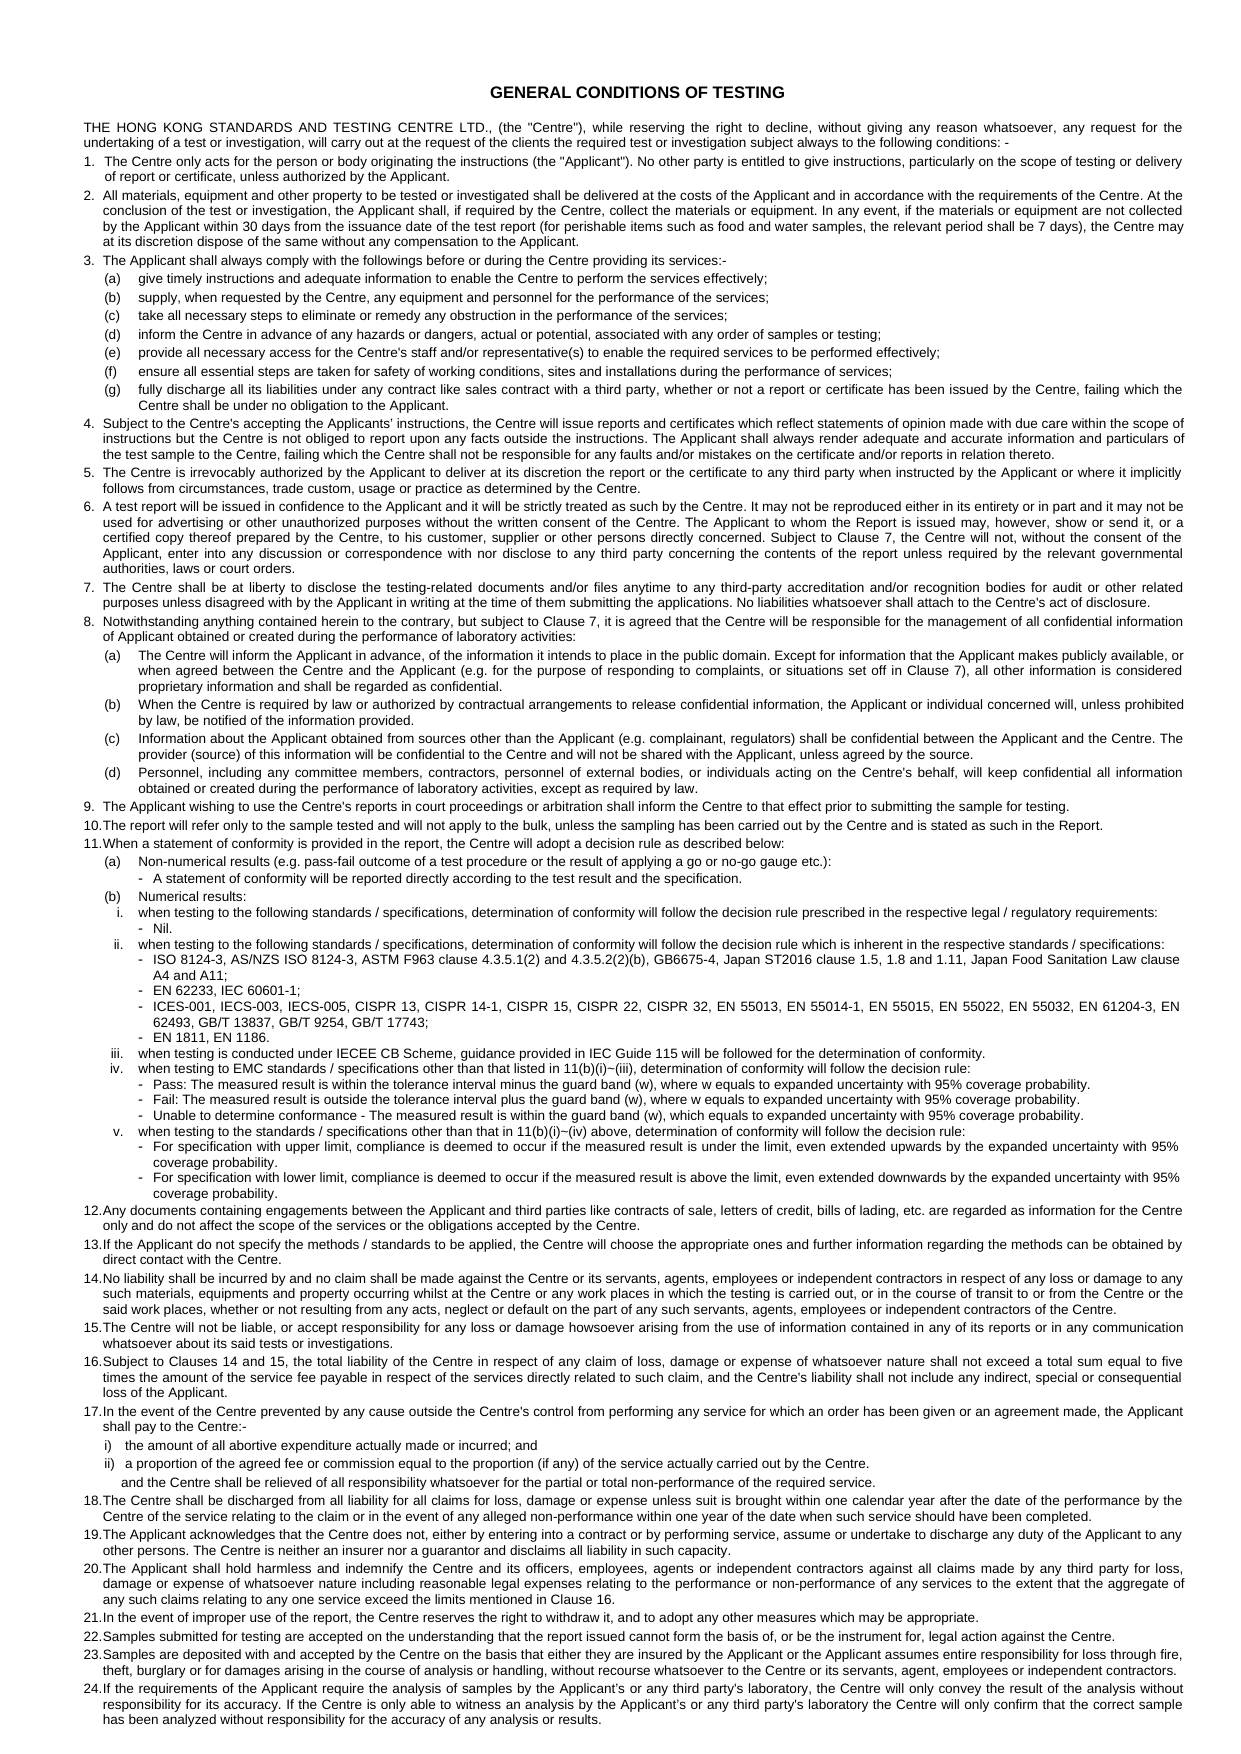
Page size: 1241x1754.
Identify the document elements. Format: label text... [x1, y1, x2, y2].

list Subject to the Centre's accepting the Applicants’ instructions, the Centre will issue reports and certificates which reflect statements of opinion made with due care within the scope of instructions but the Centre is not obliged to report upon any facts outside the instructions. The Applicant shall always render adequate and accurate information and particulars of the test sample to the Centre, failing which the Centre shall not be responsible for any faults and/or mistakes on the certificate and/or reports in relation thereto. [83, 416, 1185, 462]
list The Centre is irrevocably authorized by the Applicant to deliver at its discretion the report or the certificate to any third party when instructed by the Applicant or where it implicitly follows from circumstances, trade custom, usage or practice as determined by the Centre. [83, 465, 1185, 496]
list fully discharge all its liabilities under any contract like sales contract with a third party, whether or not a report or certificate has been issued by the Centre, failing which the Centre shall be under no obligation to the Applicant. [104, 382, 1185, 413]
list EN 1811, EN 1186. [138, 1030, 1181, 1045]
list Unable to determine conformance - The measured result is within the guard band (w), which equals to expanded uncertainty with 95% coverage probability. [138, 1108, 1181, 1123]
list When a statement of conformity is provided in the report, the Centre will adopt a decision rule as described below: [83, 836, 1185, 851]
list Information about the Applicant obtained from sources other than the Applicant (e.g. complainant, regulators) shall be confidential between the Applicant and the Centre. The provider (source) of this information will be confidential to the Centre and will not be shared with the Applicant, unless agreed by the source. [104, 731, 1185, 762]
list Numerical results: [104, 888, 1185, 904]
list Non-numerical results (e.g. pass-fail outcome of a test procedure or the result of applying a go or no-go gauge etc.): [104, 854, 1185, 870]
list The Applicant shall hold harmless and indemnify the Centre and its officers, employees, agents or independent contractors against all claims made by any third party for loss, damage or expense of whatsoever nature including reasonable legal expenses relating to the performance or non-performance of any services to the extent that the aggregate of any such claims relating to any one service exceed the limits mentioned in Clause 16. [83, 1561, 1185, 1607]
list The Centre only acts for the person or body originating the instructions (the "Applicant"). No other party is entitled to give instructions, particularly on the scope of testing or delivery of report or certificate, unless authorized by the Applicant. [83, 154, 1185, 185]
list Personnel, including any committee members, contractors, personnel of external bodies, or individuals acting on the Centre's behalf, will keep confidential all information obtained or created during the performance of laboratory activities, except as required by law. [104, 765, 1185, 796]
list when testing to the following standards / specifications, determination of conformity will follow the decision rule prescribed in the respective legal / regulatory requirements: [123, 905, 1181, 921]
list If the Applicant do not specify the methods / standards to be applied, the Centre will choose the appropriate ones and further information regarding the methods can be obtained by direct contact with the Centre. [83, 1237, 1185, 1268]
list In the event of the Centre prevented by any cause outside the Centre's control from performing any service for which an order has been given or an agreement made, the Applicant shall pay to the Centre:- [83, 1403, 1185, 1434]
list The Applicant acknowledges that the Centre does not, either by entering into a contract or by performing service, assume or undertake to discharge any duty of the Applicant to any other persons. The Centre is neither an insurer nor a guarantor and disclaims all liability in such capacity. [83, 1527, 1185, 1558]
list All materials, equipment and other property to be tested or investigated shall be delivered at the costs of the Applicant and in accordance with the requirements of the Centre. At the conclusion of the test or investigation, the Applicant shall, if required by the Centre, collect the materials or equipment. In any event, if the materials or equipment are not collected by the Applicant within 30 days from the issuance date of the test report (for perishable items such as food and water samples, the relevant period shall be 7 days), the Centre may at its discretion dispose of the same without any compensation to the Applicant. [83, 188, 1185, 250]
list Fail: The measured result is outside the tolerance interval plus the guard band (w), where w equals to expanded uncertainty with 95% coverage probability. [138, 1092, 1181, 1108]
text and the Centre shall be relieved of all responsibility whatsoever for the partial or total non-performance of the required service. [107, 1474, 1181, 1490]
list the amount of all abortive expenditure actually made or incurred; and [104, 1437, 1185, 1453]
list when testing to EMC standards / specifications other than that listed in 11(b)(i)~(iii), determination of conformity will follow the decision rule: [123, 1061, 1181, 1076]
list No liability shall be incurred by and no claim shall be made against the Centre or its servants, agents, employees or independent contractors in respect of any loss or damage to any such materials, equipments and property occurring whilst at the Centre or any work places in which the testing is carried out, or in the course of transit to or from the Centre or the said work places, whether or not resulting from any acts, neglect or default on the part of any such servants, agents, employees or independent contractors of the Centre. [83, 1271, 1185, 1317]
list ensure all essential steps are taken for safety of working conditions, sites and installations during the performance of services; [104, 363, 1185, 379]
list take all necessary steps to eliminate or remedy any obstruction in the performance of the services; [104, 308, 1185, 323]
list ISO 8124-3, AS/NZS ISO 8124-3, ASTM F963 clause 4.3.5.1(2) and 4.3.5.2(2)(b), GB6675-4, Japan ST2016 clause 1.5, 1.8 and 1.11, Japan Food Sanitation Law clause A4 and A11; [138, 952, 1181, 983]
list when testing to the standards / specifications other than that in 11(b)(i)~(iv) above, determination of conformity will follow the decision rule: [123, 1123, 1181, 1139]
list Any documents containing engagements between the Applicant and third parties like contracts of sale, letters of credit, bills of lading, etc. are regarded as information for the Centre only and do not affect the scope of the services or the obligations accepted by the Centre. [83, 1203, 1185, 1234]
list The Centre will inform the Applicant in advance, of the information it intends to place in the public domain. Except for information that the Applicant makes publicly available, or when agreed between the Centre and the Applicant (e.g. for the purpose of responding to complaints, or situations set off in Clause 7), all other information is considered proprietary information and shall be regarded as confidential. [104, 647, 1185, 694]
list Nil. [138, 921, 1181, 936]
list The Applicant shall always comply with the followings before or during the Centre providing its services:- [83, 253, 1185, 268]
list Samples are deposited with and accepted by the Centre on the basis that either they are insured by the Applicant or the Applicant assumes entire responsibility for loss through fire, theft, burglary or for damages arising in the course of analysis or handling, without recourse whatsoever to the Centre or its servants, agent, employees or independent contractors. [83, 1647, 1185, 1678]
list provide all necessary access for the Centre's staff and/or representative(s) to enable the required services to be performed effectively; [104, 345, 1185, 360]
list EN 62233, IEC 60601-1; [138, 983, 1181, 999]
list When the Centre is required by law or authorized by contractual arrangements to release confidential information, the Applicant or individual concerned will, unless prohibited by law, be notified of the information provided. [104, 697, 1185, 728]
list For specification with lower limit, compliance is deemed to occur if the measured result is above the limit, even extended downwards by the expanded uncertainty with 95% coverage probability. [138, 1170, 1181, 1201]
list A statement of conformity will be reported directly according to the test result and the specification. [138, 871, 1181, 887]
list when testing is conducted under IECEE CB Scheme, guidance provided in IEC Guide 115 will be followed for the determination of conformity. [123, 1045, 1181, 1061]
list a proportion of the agreed fee or commission equal to the proportion (if any) of the service actually carried out by the Centre. [104, 1456, 1185, 1471]
list Pass: The measured result is within the tolerance interval minus the guard band (w), where w equals to expanded uncertainty with 95% coverage probability. [138, 1076, 1181, 1092]
list The Centre shall be at liberty to disclose the testing-related documents and/or files anytime to any third-party accreditation and/or recognition bodies for audit or other related purposes unless disagreed with by the Applicant in writing at the time of them submitting the applications. No liabilities whatsoever shall attach to the Centre's act of disclosure. [83, 579, 1185, 611]
list The Applicant wishing to use the Centre's reports in court proceedings or arbitration shall inform the Centre to that effect prior to submitting the sample for testing. [83, 799, 1185, 814]
list supply, when requested by the Centre, any equipment and personnel for the performance of the services; [104, 289, 1185, 305]
list give timely instructions and adequate information to enable the Centre to perform the services effectively; [104, 271, 1185, 287]
list when testing to the following standards / specifications, determination of conformity will follow the decision rule which is inherent in the respective standards / specifications: [123, 936, 1181, 952]
list Samples submitted for testing are accepted on the understanding that the report issued cannot form the basis of, or be the instrument for, legal action against the Centre. [83, 1628, 1185, 1644]
list The Centre shall be discharged from all liability for all claims for loss, damage or expense unless suit is brought within one calendar year after the date of the performance by the Centre of the service relating to the claim or in the event of any alleged non-performance within one year of the date when such service should have been completed. [83, 1493, 1185, 1524]
list The Centre will not be liable, or accept responsibility for any loss or damage howsoever arising from the use of information contained in any of its reports or in any communication whatsoever about its said tests or investigations. [83, 1320, 1185, 1351]
list In the event of improper use of the report, the Centre reserves the right to withdraw it, and to adopt any other measures which may be appropriate. [83, 1610, 1185, 1626]
list inform the Centre in advance of any hazards or dangers, actual or potential, associated with any order of samples or testing; [104, 326, 1185, 342]
text THE HONG KONG STANDARDS AND TESTING CENTRE LTD., (the "Centre"), while reserving the right to decline, without giving any reason whatsoever, any request for the undertaking of a test or investigation, will carry out at the request of the clients the required test or investigation subject always to the following conditions: - [83, 120, 1185, 151]
list ICES-001, IECS-003, IECS-005, CISPR 13, CISPR 14-1, CISPR 15, CISPR 22, CISPR 32, EN 55013, EN 55014-1, EN 55015, EN 55022, EN 55032, EN 61204-3, EN 62493, GB/T 13837, GB/T 9254, GB/T 17743; [138, 999, 1181, 1030]
list Subject to Clauses 14 and 15, the total liability of the Centre in respect of any claim of loss, damage or expense of whatsoever nature shall not exceed a total sum equal to five times the amount of the service fee payable in respect of the services directly related to such claim, and the Centre's liability shall not include any indirect, special or consequential loss of the Applicant. [83, 1354, 1185, 1401]
list The report will refer only to the sample tested and will not apply to the bulk, unless the sampling has been carried out by the Centre and is stated as such in the Report. [83, 817, 1185, 833]
list For specification with upper limit, compliance is deemed to occur if the measured result is under the limit, even extended upwards by the expanded uncertainty with 95% coverage probability. [138, 1139, 1181, 1170]
title GENERAL CONDITIONS OF TESTING [94, 82, 1181, 102]
list If the requirements of the Applicant require the analysis of samples by the Applicant’s or any third party's laboratory, the Centre will only convey the result of the analysis without responsibility for its accuracy. If the Centre is only able to witness an analysis by the Applicant’s or any third party's laboratory the Centre will only confirm that the correct sample has been analyzed without responsibility for the accuracy of any analysis or results. [83, 1681, 1185, 1727]
list A test report will be issued in confidence to the Applicant and it will be strictly treated as such by the Centre. It may not be reproduced either in its entirety or in part and it may not be used for advertising or other unauthorized purposes without the written consent of the Centre. The Applicant to whom the Report is issued may, however, show or send it, or a certified copy thereof prepared by the Centre, to his customer, supplier or other persons directly concerned. Subject to Clause 7, the Centre will not, without the consent of the Applicant, enter into any discussion or correspondence with nor disclose to any third party concerning the contents of the report unless required by the relevant governmental authorities, laws or court orders. [83, 499, 1185, 577]
list Notwithstanding anything contained herein to the contrary, but subject to Clause 7, it is agreed that the Centre will be responsible for the management of all confidential information of Applicant obtained or created during the performance of laboratory activities: [83, 613, 1185, 644]
